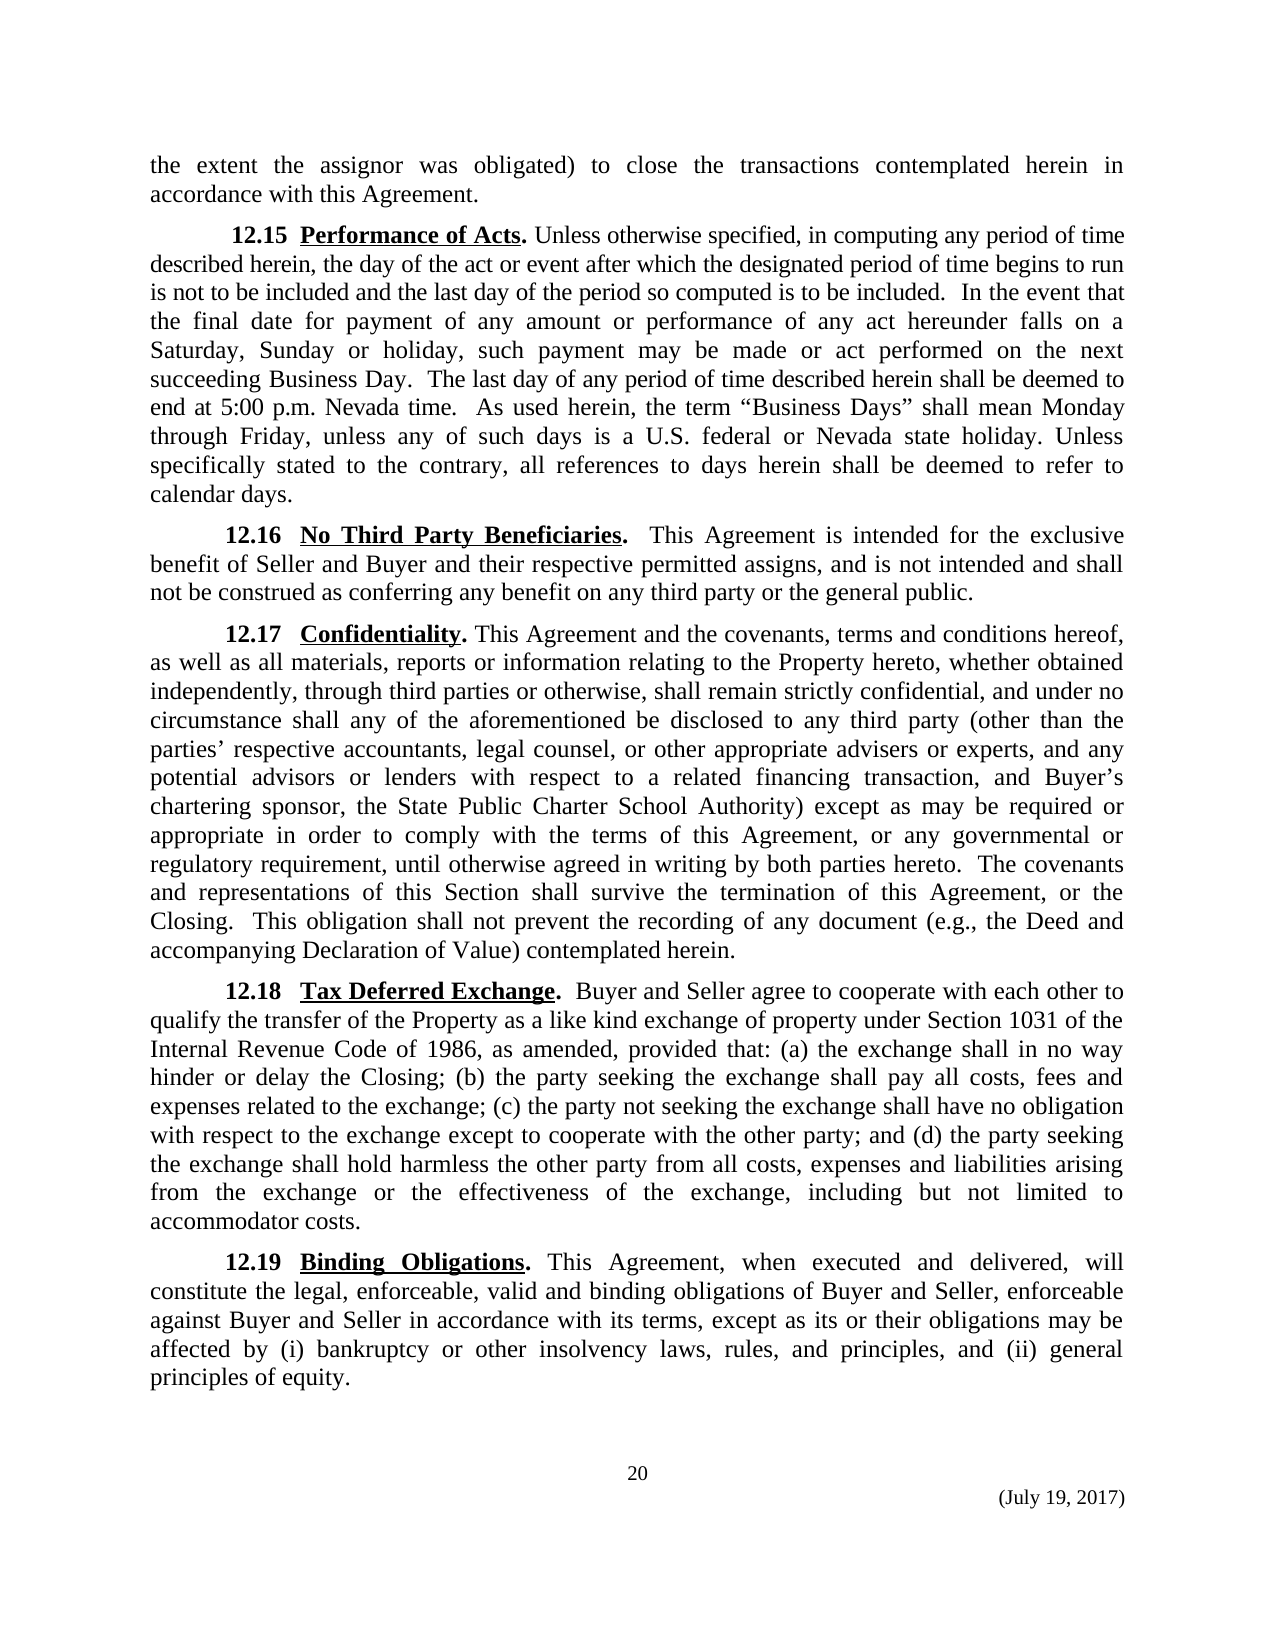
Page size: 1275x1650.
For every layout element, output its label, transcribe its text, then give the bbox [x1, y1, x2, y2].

text 12.16 No Third Party Beneficiaries. This Agreement is intended for the exclusive benefit of Seller and Buyer and their respective permitted assigns, and is not intended and shall not be construed as conferring any benefit on any third party or the general public. [150, 520, 1125, 606]
text 12.19 Binding Obligations. This Agreement, when executed and delivered, will constitute the legal, enforceable, valid and binding obligations of Buyer and Seller, enforceable against Buyer and Seller in accordance with its terms, except as its or their obligations may be affected by (i) bankruptcy or other insolvency laws, rules, and principles, and (ii) general principles of equity. [150, 1247, 1125, 1391]
text 12.18 Tax Deferred Exchange. Buyer and Seller agree to cooperate with each other to qualify the transfer of the Property as a like kind exchange of property under Section 1031 of the Internal Revenue Code of 1986, as amended, provided that: (a) the exchange shall in no way hinder or delay the Closing; (b) the party seeking the exchange shall pay all costs, fees and expenses related to the exchange; (c) the party not seeking the exchange shall have no obligation with respect to the exchange except to cooperate with the other party; and (d) the party seeking the exchange shall hold harmless the other party from all costs, expenses and liabilities arising from the exchange or the effectiveness of the exchange, including but not limited to accommodator costs. [150, 976, 1125, 1235]
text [150, 150, 1125, 207]
text 12.15 Performance of Acts. Unless otherwise specified, in computing any period of time described herein, the day of the act or event after which the designated period of time begins to run is not to be included and the last day of the period so computed is to be included. In the event that the final date for payment of any amount or performance of any act hereunder falls on a Saturday, Sunday or holiday, such payment may be made or act performed on the next succeeding Business Day. The last day of any period of time described herein shall be deemed to end at 5:00 p.m. Nevada time. As used herein, the term “Business Days” shall mean Monday through Friday, unless any of such days is a U.S. federal or Nevada state holiday. Unless specifically stated to the contrary, all references to days herein shall be deemed to refer to calendar days. [150, 220, 1125, 507]
text 12.17 Confidentiality. This Agreement and the covenants, terms and conditions hereof, as well as all materials, reports or information relating to the Property hereto, whether obtained independently, through third parties or otherwise, shall remain strictly confidential, and under no circumstance shall any of the aforementioned be disclosed to any third party (other than the parties’ respective accountants, legal counsel, or other appropriate advisers or experts, and any potential advisors or lenders with respect to a related financing transaction, and Buyer’s chartering sponsor, the State Public Charter School Authority) except as may be required or appropriate in order to comply with the terms of this Agreement, or any governmental or regulatory requirement, until otherwise agreed in writing by both parties hereto. The covenants and representations of this Section shall survive the termination of this Agreement, or the Closing. This obligation shall not prevent the recording of any document (e.g., the Deed and accompanying Declaration of Value) contemplated herein. [150, 619, 1125, 964]
